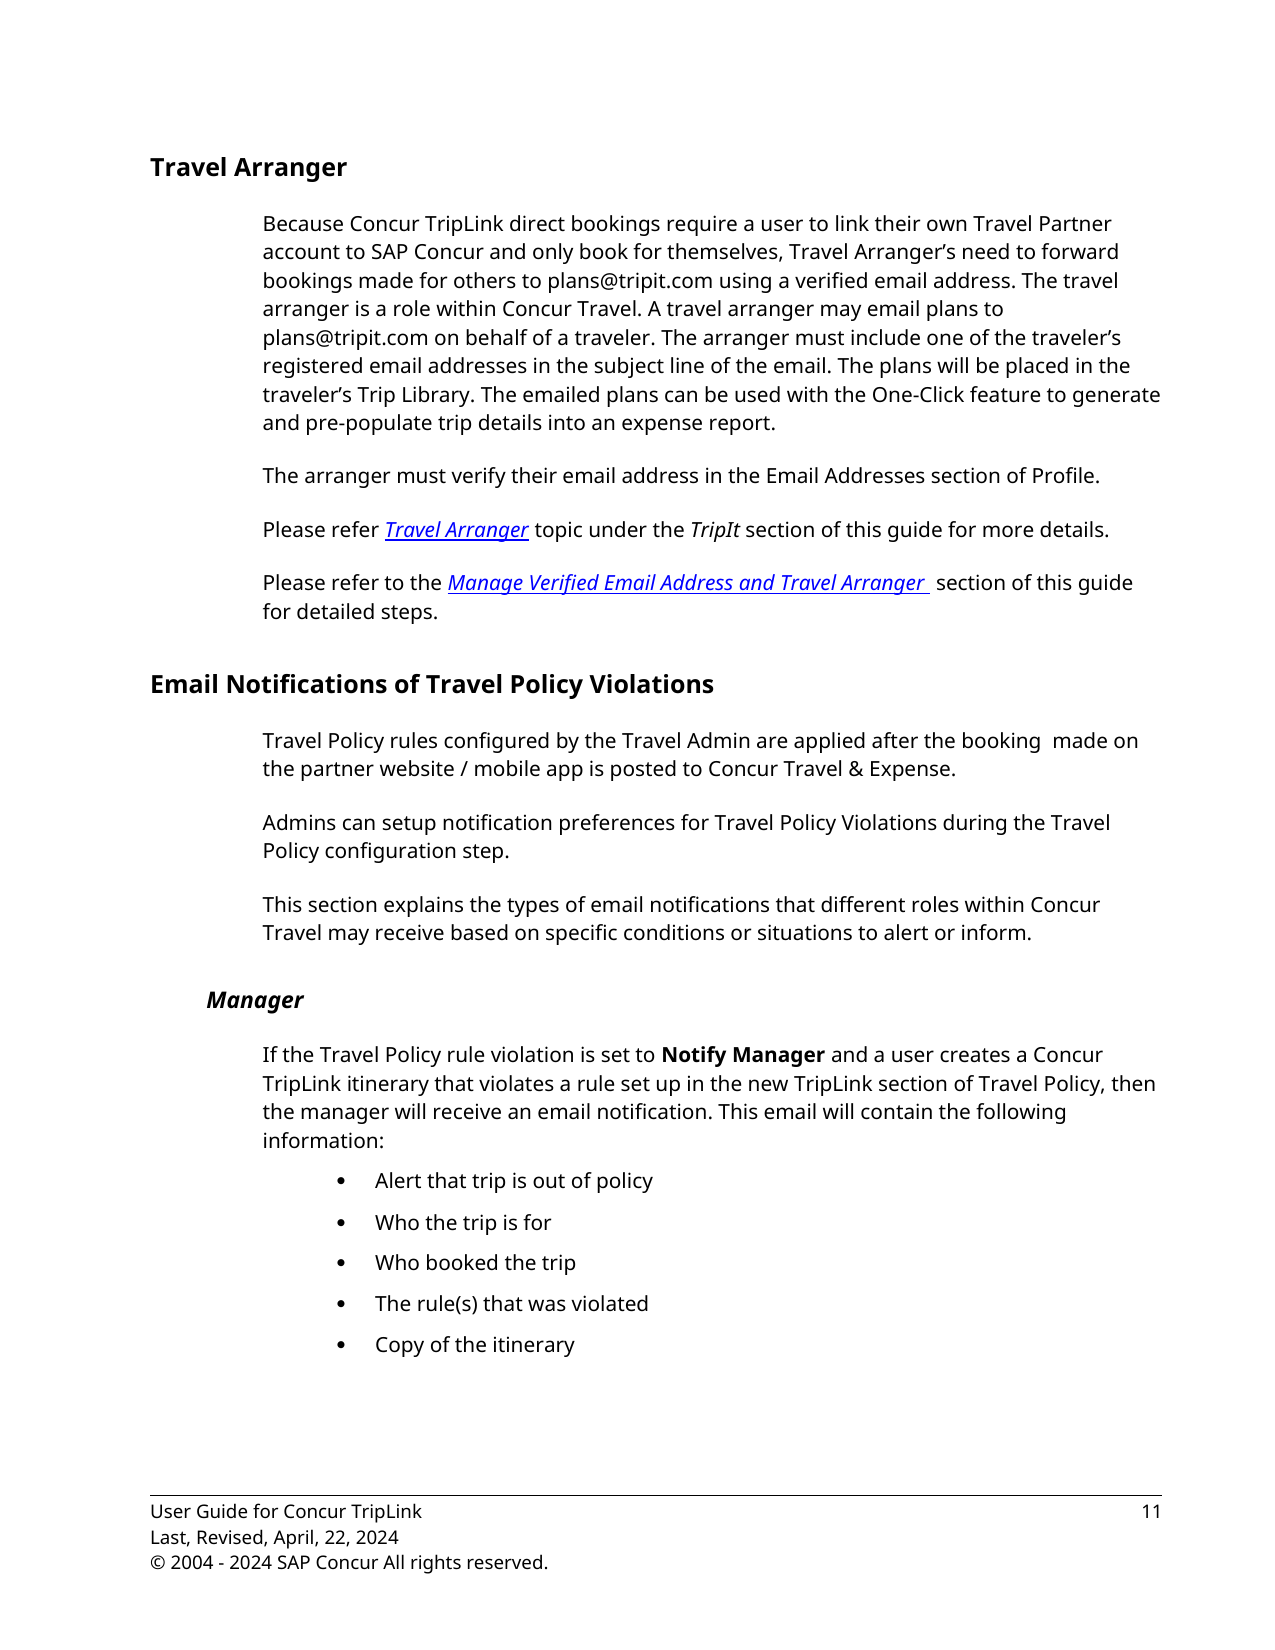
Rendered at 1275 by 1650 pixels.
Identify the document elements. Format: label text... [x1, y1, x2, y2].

subtitle Email Notifications of Travel Policy Violations [150, 667, 1162, 701]
text Who the trip is for [337, 1208, 1162, 1236]
subtitle Travel Arranger [150, 150, 1162, 184]
text Please refer to the Manage Verified Email Address and Travel Arranger section of this guide for detailed steps. [262, 568, 1162, 625]
text Please refer Travel Arranger topic under the TripIt section of this guide for more details. [262, 515, 1162, 543]
text Because Concur TripLink direct bookings require a user to link their own Travel Partner account to SAP Concur and only book for themselves, Travel Arranger’s need to forward bookings made for others to plans@tripit.com using a verified email address. The travel arranger is a role within Concur Travel. A travel arranger may email plans to plans@tripit.com on behalf of a traveler. The arranger must include one of the traveler’s registered email addresses in the subject line of the email. The plans will be placed in the traveler’s Trip Library. The emailed plans can be used with the One-Click feature to generate and pre-populate trip details into an expense report. [262, 209, 1162, 437]
text Copy of the itinerary [337, 1330, 1162, 1359]
text The arranger must verify their email address in the Email Addresses section of Profile. [262, 462, 1162, 490]
text Who booked the trip [337, 1248, 1162, 1277]
text This section explains the types of email notifications that different roles within Concur Travel may receive based on specific conditions or situations to alert or inform. [262, 890, 1162, 947]
text Admins can setup notification preferences for Travel Policy Violations during the Travel Policy configuration step. [262, 808, 1162, 865]
text If the Travel Policy rule violation is set to Notify Manager and a user creates a Concur TripLink itinerary that violates a rule set up in the new TripLink section of Travel Policy, then the manager will receive an email notification. This email will contain the following information: [262, 1040, 1162, 1154]
text Travel Policy rules configured by the Travel Admin are applied after the booking made on the partner website / mobile app is posted to Concur Travel & Expense. [262, 726, 1162, 783]
subtitle Manager [206, 984, 1162, 1015]
text Alert that trip is out of policy [337, 1167, 1162, 1195]
text The rule(s) that was violated [337, 1289, 1162, 1318]
